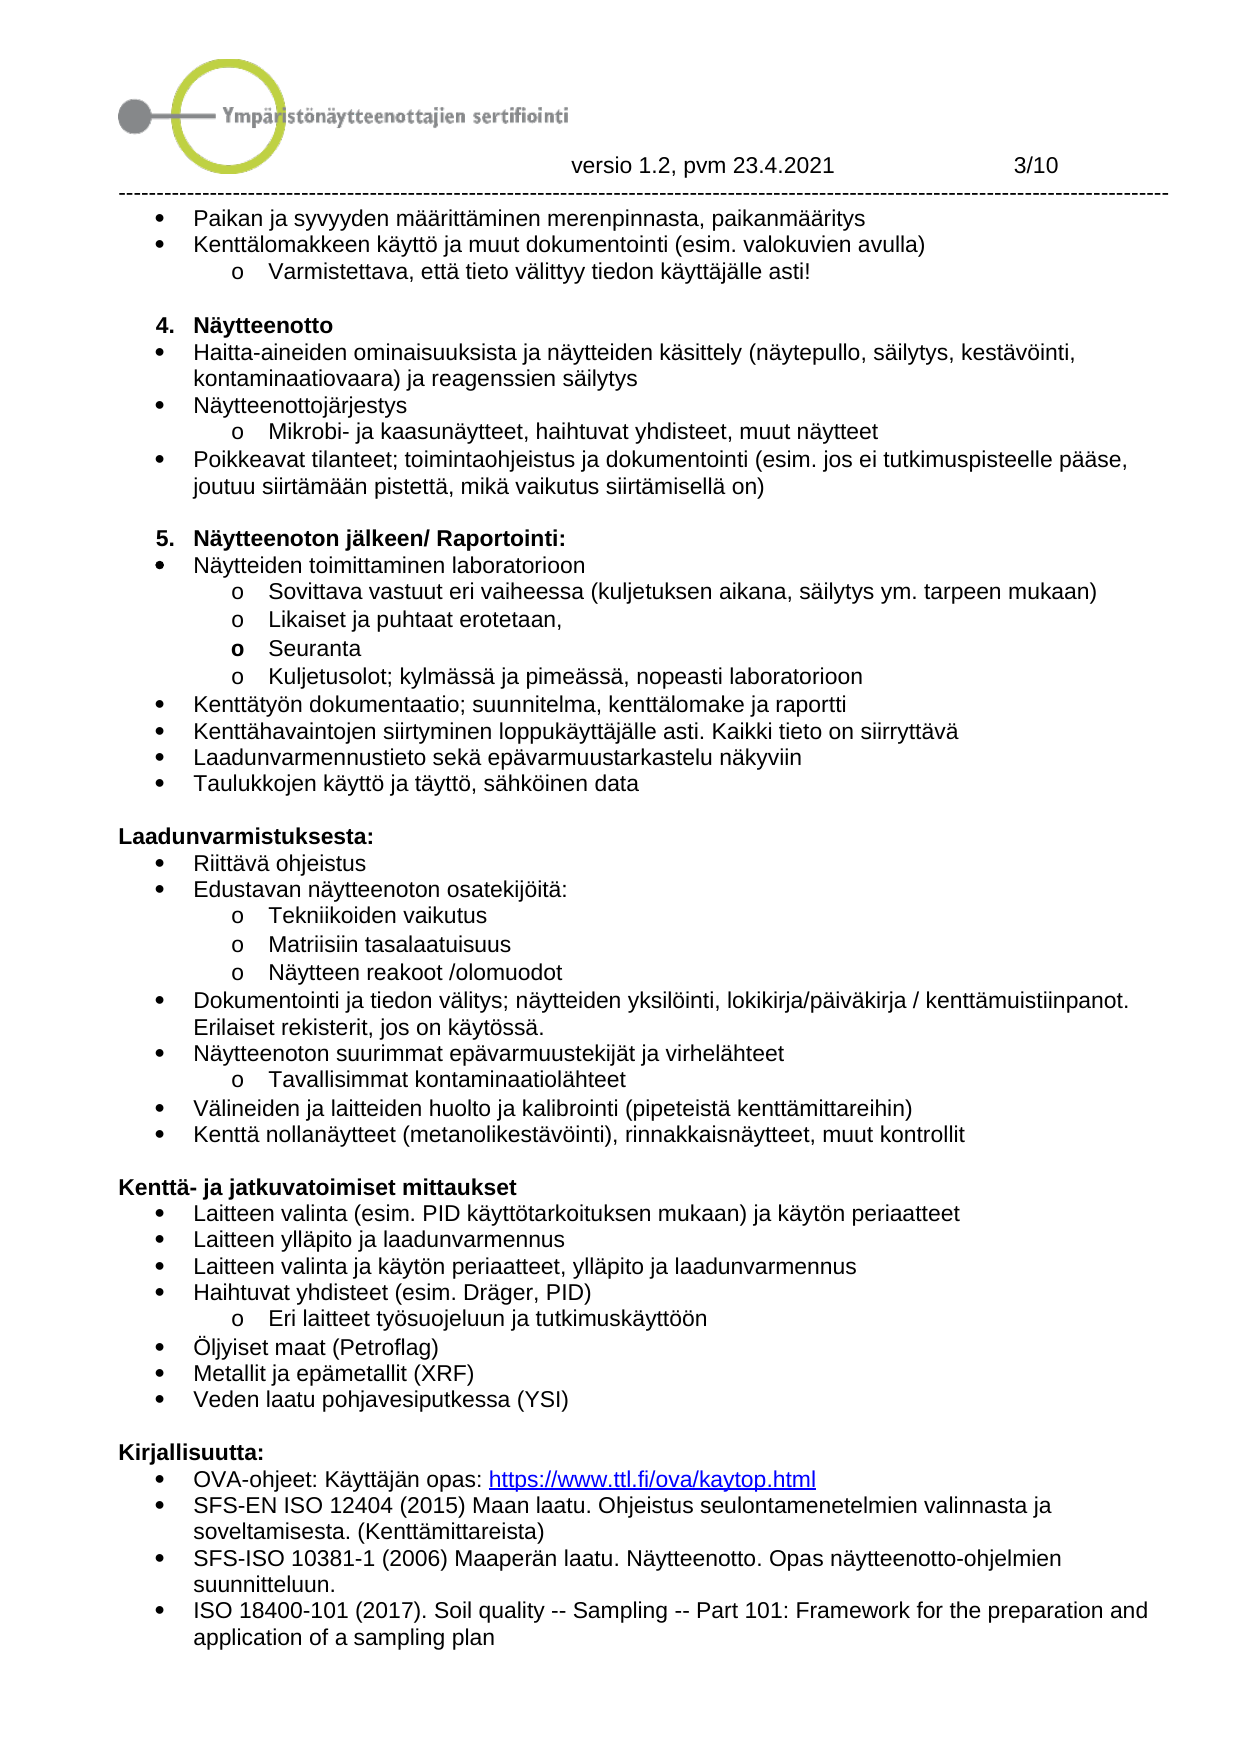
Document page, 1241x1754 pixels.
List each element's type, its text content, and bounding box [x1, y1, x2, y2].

list OVA-ohjeet: Käyttäjän opas: https://www.ttl.fi/ova/kaytop.html [156, 1466, 1181, 1492]
text Kirjallisuutta: [118, 1439, 1181, 1466]
list Likaiset ja puhtaat erotetaan, [231, 606, 1181, 635]
picture [118, 59, 571, 174]
list Haihtuvat yhdisteet (esim. Dräger, PID) [156, 1279, 1181, 1305]
list SFS-ISO 10381-1 (2006) Maaperän laatu. Näytteenotto. Opas näytteenotto-ohjelmien suunnitteluun. [156, 1544, 1181, 1597]
list Mikrobi- ja kaasunäytteet, haihtuvat yhdisteet, muut näytteet [231, 418, 1181, 446]
list Välineiden ja laitteiden huolto ja kalibrointi (pipeteistä kenttämittareihin) [156, 1094, 1181, 1121]
list Kenttätyön dokumentaatio; suunnitelma, kenttälomake ja raportti [156, 691, 1181, 718]
list Varmistettava, että tieto välittyy tiedon käyttäjälle asti! [231, 258, 1181, 286]
list Näytteenoton suurimmat epävarmuustekijät ja virhelähteet [156, 1040, 1181, 1066]
list Kenttä nollanäytteet (metanolikestävöinti), rinnakkaisnäytteet, muut kontrollit [156, 1121, 1181, 1147]
list Veden laatu pohjavesiputkessa (YSI) [156, 1386, 1181, 1413]
list Laadunvarmennustieto sekä epävarmuustarkastelu näkyviin [156, 744, 1181, 770]
list Seuranta [231, 635, 1181, 663]
list Tavallisimmat kontaminaatiolähteet [231, 1066, 1181, 1094]
list Näytteiden toimittaminen laboratorioon [156, 552, 1181, 578]
list Öljyiset maat (Petroflag) [156, 1334, 1181, 1360]
list Laitteen ylläpito ja laadunvarmennus [156, 1226, 1181, 1253]
list Näytteen reakoot /olomuodot [231, 959, 1181, 987]
list Näytteenotto [156, 312, 1181, 339]
list Haitta-aineiden ominaisuuksista ja näytteiden käsittely (näytepullo, säilytys, kestävöinti, kontaminaatiovaara) ja reagenssien säilytys [156, 339, 1181, 392]
list Näytteenottojärjestys [156, 392, 1181, 418]
list Eri laitteet työsuojeluun ja tutkimuskäyttöön [231, 1305, 1181, 1334]
list Riittävä ohjeistus [156, 849, 1181, 876]
list Laitteen valinta (esim. PID käyttötarkoituksen mukaan) ja käytön periaatteet [156, 1200, 1181, 1226]
list Edustavan näytteenoton osatekijöitä: [156, 876, 1181, 902]
list Matriisiin tasalaatuisuus [231, 931, 1181, 959]
list Laitteen valinta ja käytön periaatteet, ylläpito ja laadunvarmennus [156, 1253, 1181, 1279]
list Kenttähavaintojen siirtyminen loppukäyttäjälle asti. Kaikki tieto on siirryttävä [156, 718, 1181, 744]
text Laadunvarmistuksesta: [118, 823, 1181, 849]
list Tekniikoiden vaikutus [231, 902, 1181, 931]
list Sovittava vastuut eri vaiheessa (kuljetuksen aikana, säilytys ym. tarpeen mukaan) [231, 578, 1181, 606]
text Kenttä- ja jatkuvatoimiset mittaukset [118, 1174, 1181, 1200]
list Taulukkojen käyttö ja täyttö, sähköinen data [156, 770, 1181, 797]
list Paikan ja syvyyden määrittäminen merenpinnasta, paikanmääritys [156, 205, 1181, 231]
list ISO 18400-101 (2017). Soil quality -- Sampling -- Part 101: Framework for the preparation and application of a sampling plan [156, 1597, 1181, 1650]
list Kenttälomakkeen käyttö ja muut dokumentointi (esim. valokuvien avulla) [156, 231, 1181, 258]
list SFS-EN ISO 12404 (2015) Maan laatu. Ohjeistus seulontamenetelmien valinnasta ja soveltamisesta. (Kenttämittareista) [156, 1492, 1181, 1544]
list Dokumentointi ja tiedon välitys; näytteiden yksilöinti, lokikirja/päiväkirja / kenttämuistiinpanot. Erilaiset rekisterit, jos on käytössä. [156, 987, 1181, 1040]
list Metallit ja epämetallit (XRF) [156, 1360, 1181, 1386]
list Poikkeavat tilanteet; toimintaohjeistus ja dokumentointi (esim. jos ei tutkimuspisteelle pääse, joutuu siirtämään pistettä, mikä vaikutus siirtämisellä on) [156, 446, 1181, 499]
list Näytteenoton jälkeen/ Raportointi: [156, 525, 1181, 552]
list Kuljetusolot; kylmässä ja pimeässä, nopeasti laboratorioon [231, 663, 1181, 691]
